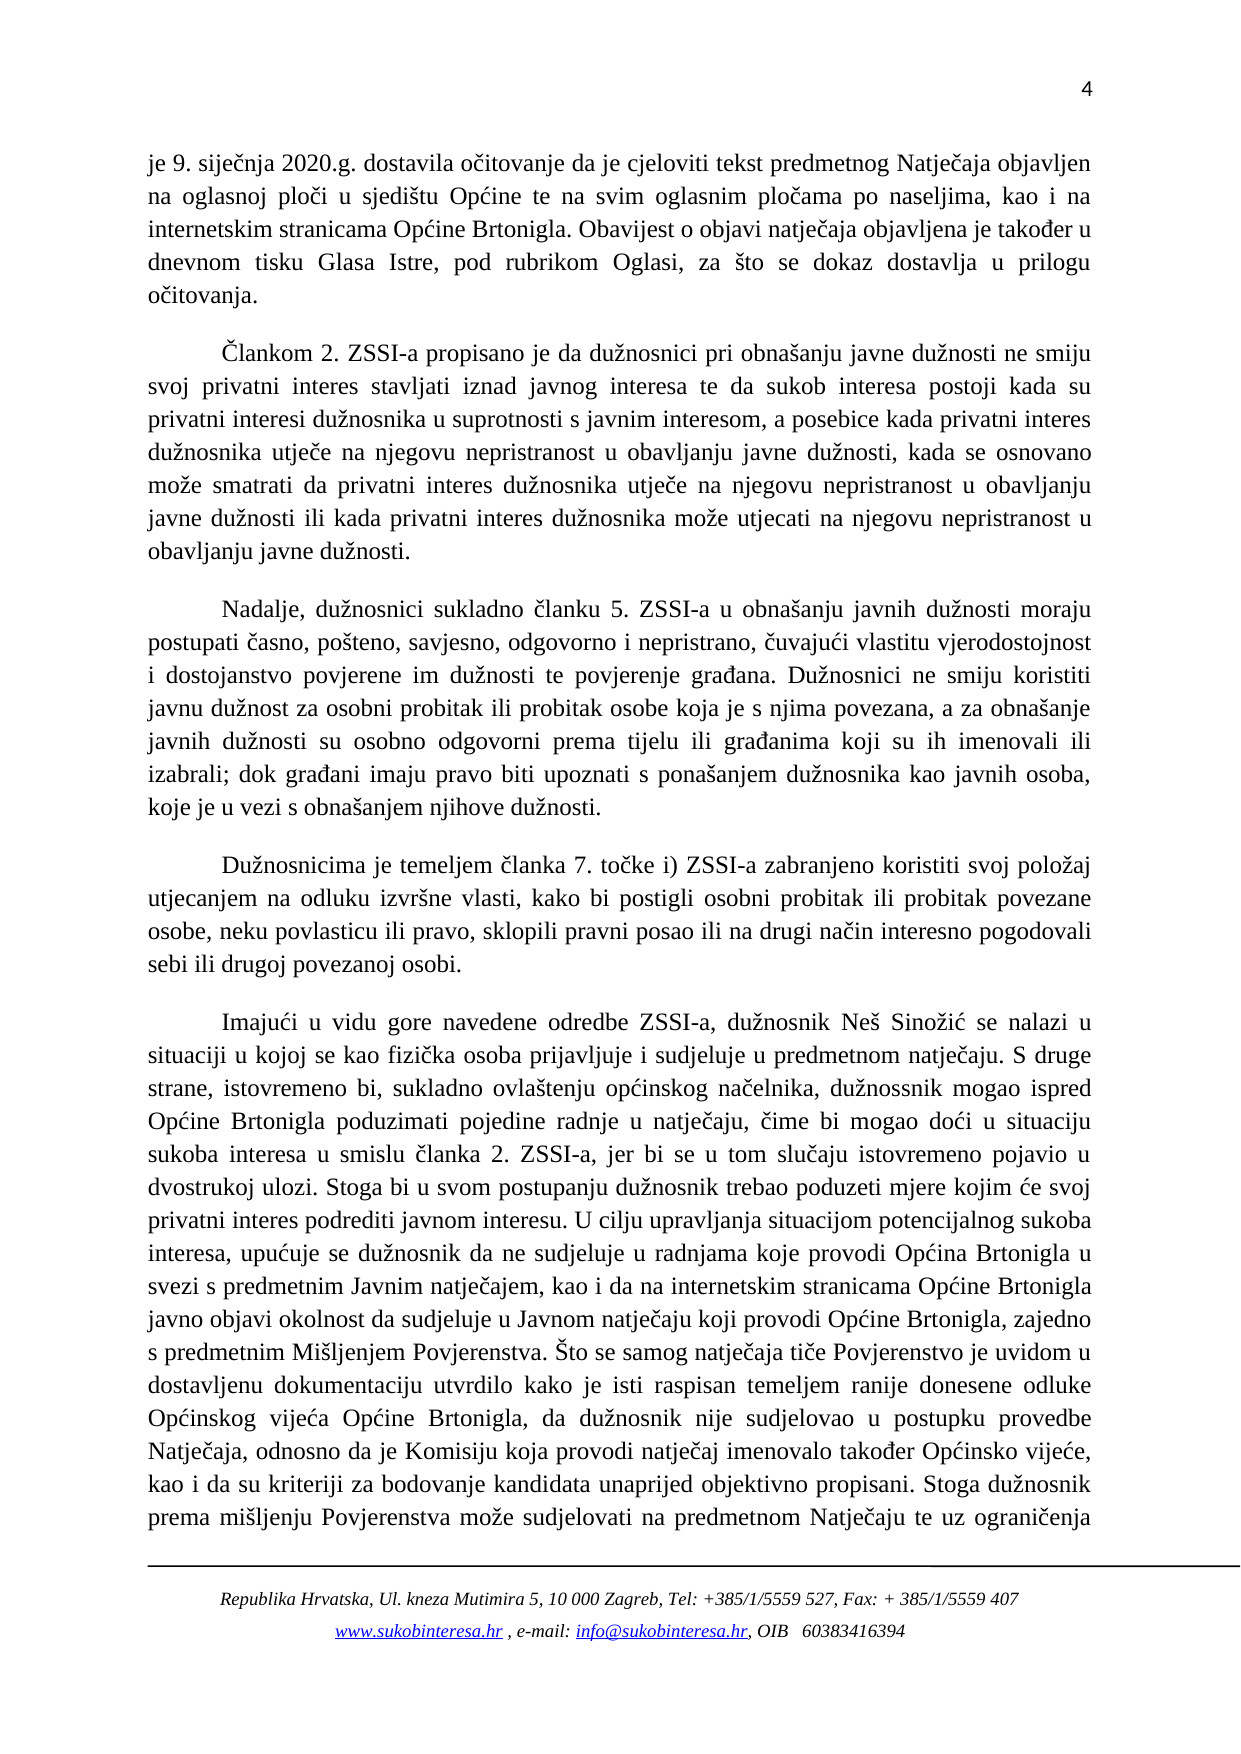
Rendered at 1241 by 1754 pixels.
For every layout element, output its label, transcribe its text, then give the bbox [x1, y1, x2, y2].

text Dužnosnicima je temeljem članka 7. točke i) ZSSI-a zabranjeno koristiti svoj položaj utjecanjem na odluku izvršne vlasti, kako bi postigli osobni probitak ili probitak povezane osobe, neku povlasticu ili pravo, sklopili pravni posao ili na drugi način interesno pogodovali sebi ili drugoj povezanoj osobi. [148, 850, 1092, 978]
text Nadalje, dužnosnici sukladno članku 5. ZSSI-a u obnašanju javnih dužnosti moraju postupati časno, pošteno, savjesno, odgovorno i nepristrano, čuvajući vlastitu vjerodostojnost i dostojanstvo povjerene im dužnosti te povjerenje građana. Dužnosnici ne smiju koristiti javnu dužnost za osobni probitak ili probitak osobe koja je s njima povezana, a za obnašanje javnih dužnosti su osobno odgovorni prema tijelu ili građanima koji su ih imenovali ili izabrali; dok građani imaju pravo biti upoznati s ponašanjem dužnosnika kao javnih osoba, koje je u vezi s obnašanjem njihove dužnosti. [148, 594, 1092, 821]
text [148, 1007, 1092, 1531]
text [148, 148, 1092, 308]
text Člankom 2. ZSSI-a propisano je da dužnosnici pri obnašanju javne dužnosti ne smiju svoj privatni interes stavljati iznad javnog interesa te da sukob interesa postoji kada su privatni interesi dužnosnika u suprotnosti s javnim interesom, a posebice kada privatni interes dužnosnika utječe na njegovu nepristranost u obavljanju javne dužnosti, kada se osnovano može smatrati da privatni interes dužnosnika utječe na njegovu nepristranost u obavljanju javne dužnosti ili kada privatni interes dužnosnika može utjecati na njegovu nepristranost u obavljanju javne dužnosti. [148, 338, 1092, 565]
